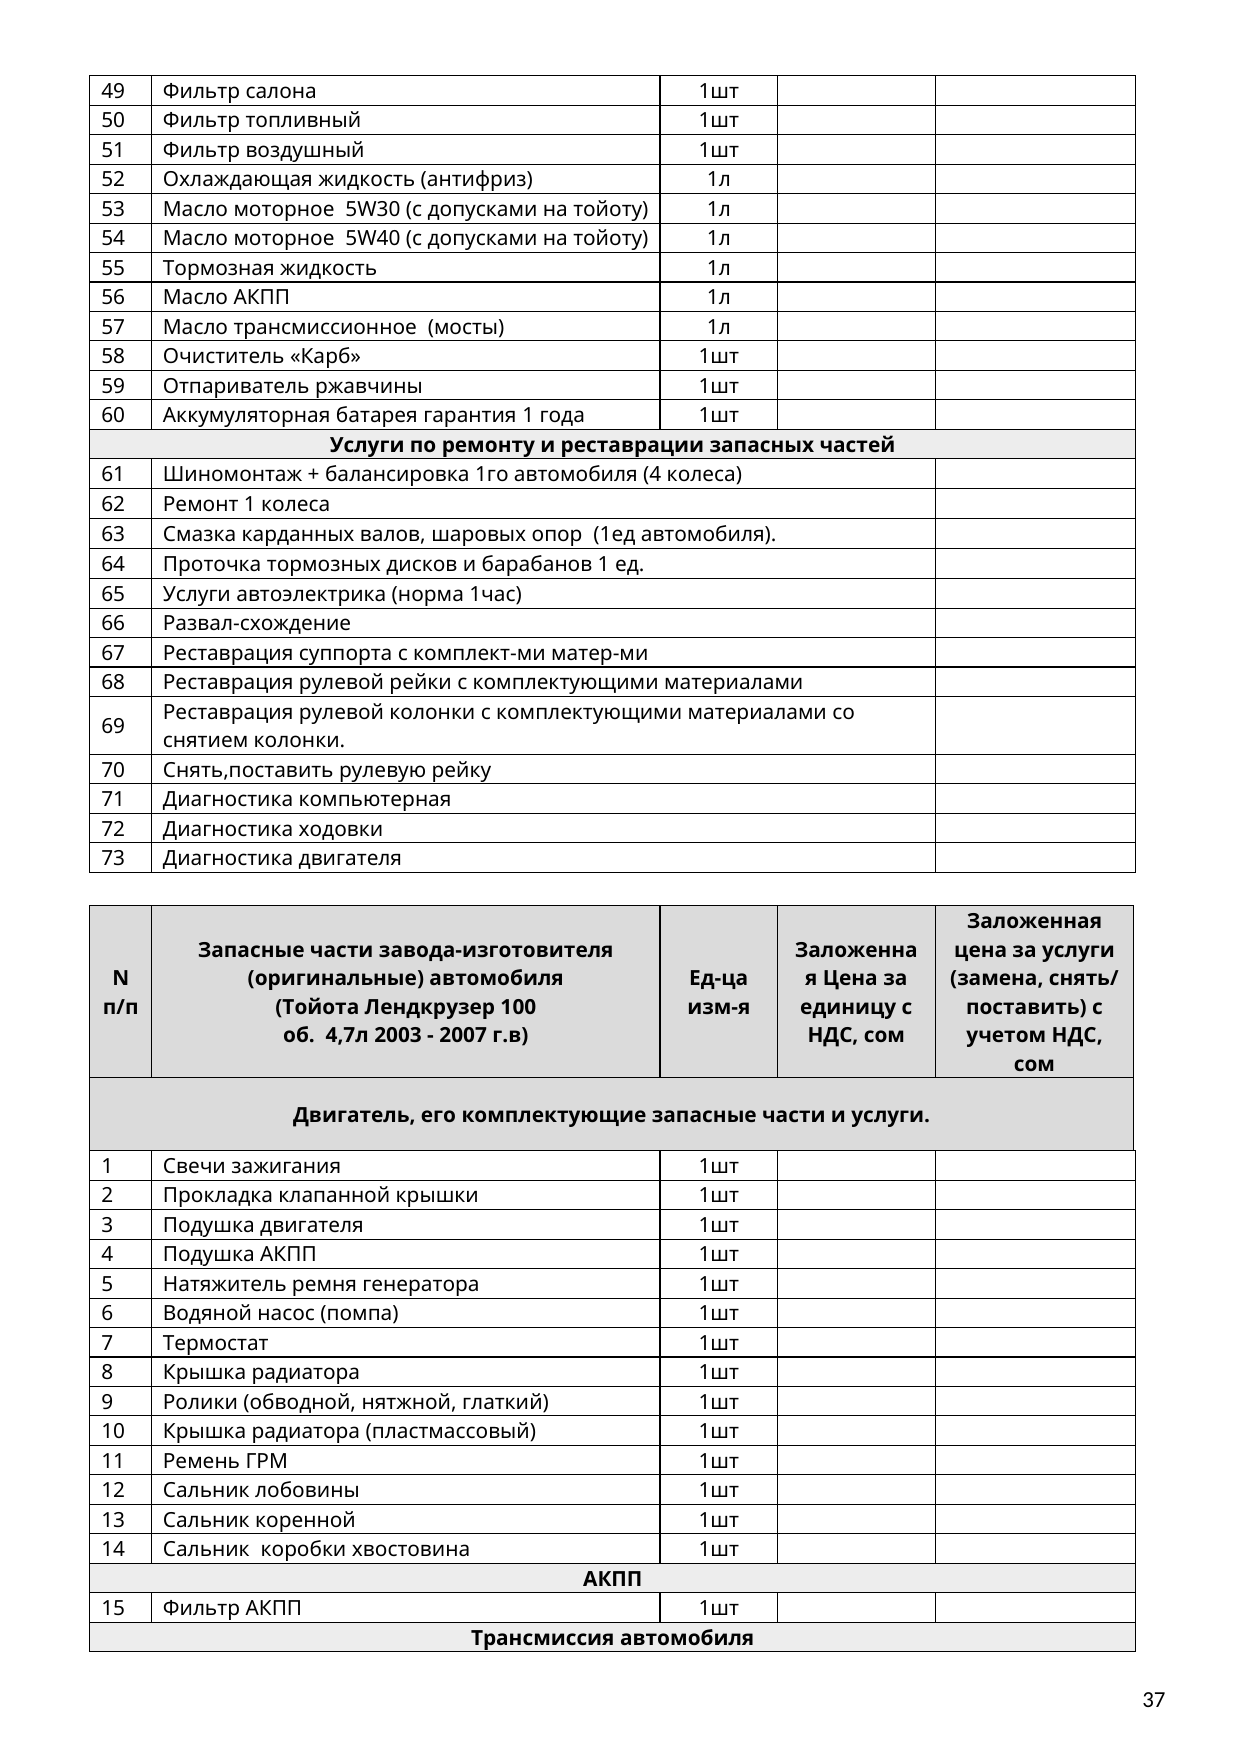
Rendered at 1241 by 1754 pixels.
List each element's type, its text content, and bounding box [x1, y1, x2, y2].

table_cell Натяжитель ремня генератора [152, 1269, 659, 1297]
table_cell Реставрация рулевой рейки с комплектующими материалами [152, 668, 935, 696]
table_cell Подушка АКПП [152, 1240, 659, 1268]
table_cell Трансмиссия автомобиля [90, 1623, 1135, 1651]
table_header Запасные части завода-изготовителя (оригинальные) автомобиля (Тойота Лендкрузер 100 об. 4,7л 2003 - 2007 г.в) [152, 906, 659, 1077]
table_cell [778, 341, 935, 370]
table_cell [778, 1475, 935, 1504]
table_cell 1л [661, 194, 777, 222]
table_cell 1шт [661, 341, 777, 370]
table_cell Реставрация суппорта с комплект-ми матер-ми [152, 638, 935, 666]
table_cell Шиномонтаж + балансировка 1го автомобиля (4 колеса) [152, 459, 935, 488]
table_cell 58 [90, 341, 151, 370]
table_cell [936, 489, 1135, 518]
table_cell 1 [90, 1151, 151, 1179]
table_cell 62 [90, 489, 151, 518]
table_cell [936, 1593, 1135, 1622]
table_cell 54 [90, 224, 151, 252]
table_cell Прокладка клапанной крышки [152, 1181, 659, 1209]
table_cell 71 [90, 784, 151, 813]
table_cell 72 [90, 814, 151, 842]
table_cell Услуги автоэлектрика (норма 1час) [152, 579, 935, 607]
table_cell [936, 1505, 1135, 1533]
table_cell 56 [90, 283, 151, 311]
table_cell [936, 755, 1135, 783]
table_cell [936, 549, 1135, 578]
table_cell 50 [90, 106, 151, 134]
table_cell [778, 1505, 935, 1533]
table_cell 1шт [661, 1475, 777, 1504]
table_cell Охлаждающая жидкость (антифриз) [152, 165, 659, 193]
table_cell [936, 1210, 1135, 1238]
table_cell 1шт [661, 1387, 777, 1415]
table_cell [778, 1328, 935, 1356]
table_cell [936, 1151, 1135, 1179]
table_cell Сальник коробки хвостовина [152, 1534, 659, 1563]
table_cell [936, 1181, 1135, 1209]
table_cell Отпариватель ржавчины [152, 371, 659, 399]
table_cell [936, 843, 1135, 872]
table_cell [936, 519, 1135, 548]
table_cell [778, 312, 935, 340]
table_cell Ремонт 1 колеса [152, 489, 935, 518]
table_cell [778, 1299, 935, 1327]
table_cell [936, 1269, 1135, 1297]
table_cell 67 [90, 638, 151, 666]
table_cell 1шт [661, 1593, 777, 1622]
table_cell [936, 1240, 1135, 1268]
table_cell 1шт [661, 1210, 777, 1238]
table_cell [936, 814, 1135, 842]
table_cell [936, 1534, 1135, 1563]
table_cell [778, 283, 935, 311]
table_cell [936, 668, 1135, 696]
table_cell 73 [90, 843, 151, 872]
table_cell Масло моторное 5W30 (с допусками на тойоту) [152, 194, 659, 222]
table_cell 1л [661, 283, 777, 311]
table_cell 1шт [661, 400, 777, 429]
table_cell Подушка двигателя [152, 1210, 659, 1238]
table_cell [936, 253, 1135, 281]
table_cell [778, 371, 935, 399]
table_cell 1шт [661, 371, 777, 399]
table_cell Ремень ГРМ [152, 1446, 659, 1474]
table_cell [778, 1416, 935, 1445]
table_cell 55 [90, 253, 151, 281]
table_cell [778, 400, 935, 429]
table_cell [936, 165, 1135, 193]
table_cell 69 [90, 697, 151, 754]
table_cell [936, 459, 1135, 488]
table_cell 2 [90, 1181, 151, 1209]
table_cell [778, 1210, 935, 1238]
table_cell 7 [90, 1328, 151, 1356]
table_cell 65 [90, 579, 151, 607]
table_cell 13 [90, 1505, 151, 1533]
table_cell [936, 1387, 1135, 1415]
table_cell 1л [661, 224, 777, 252]
table_cell Масло трансмиссионное (мосты) [152, 312, 659, 340]
table_cell 6 [90, 1299, 151, 1327]
table_cell 14 [90, 1534, 151, 1563]
table_cell [778, 165, 935, 193]
table_cell [936, 76, 1135, 104]
table_cell 49 [90, 76, 151, 104]
table_cell 1шт [661, 1269, 777, 1297]
table_cell 1шт [661, 76, 777, 104]
table_header Заложенная Цена за единицу с НДС, сом [778, 906, 935, 1077]
table_cell 1шт [661, 1328, 777, 1356]
table_cell 1шт [661, 1151, 777, 1179]
table_cell Фильтр салона [152, 76, 659, 104]
table_cell [936, 106, 1135, 134]
table_cell [936, 697, 1135, 754]
table_cell Крышка радиатора (пластмассовый) [152, 1416, 659, 1445]
table_cell Термостат [152, 1328, 659, 1356]
table_cell [778, 1387, 935, 1415]
table_cell 5 [90, 1269, 151, 1297]
table_cell Масло моторное 5W40 (с допусками на тойоту) [152, 224, 659, 252]
table_cell Снять,поставить рулевую рейку [152, 755, 935, 783]
table_cell [778, 1593, 935, 1622]
table_cell 4 [90, 1240, 151, 1268]
table_cell [778, 194, 935, 222]
table_cell Ролики (обводной, нятжной, глаткий) [152, 1387, 659, 1415]
table_cell [778, 1534, 935, 1563]
table_cell [778, 224, 935, 252]
table_cell [936, 400, 1135, 429]
table_cell [936, 784, 1135, 813]
table_cell Реставрация рулевой колонки с комплектующими материалами со снятием колонки. [152, 697, 935, 754]
table_cell [778, 1240, 935, 1268]
table_cell 68 [90, 668, 151, 696]
table_cell [936, 638, 1135, 666]
table_cell Проточка тормозных дисков и барабанов 1 ед. [152, 549, 935, 578]
table_cell 52 [90, 165, 151, 193]
table_cell Диагностика двигателя [152, 843, 935, 872]
table_cell [936, 1299, 1135, 1327]
table_cell [936, 371, 1135, 399]
table_cell 12 [90, 1475, 151, 1504]
table_cell 15 [90, 1593, 151, 1622]
table_cell 63 [90, 519, 151, 548]
table_cell 61 [90, 459, 151, 488]
table_cell [936, 224, 1135, 252]
table_cell Развал-схождение [152, 609, 935, 637]
table_cell Фильтр воздушный [152, 135, 659, 163]
table_cell [936, 1446, 1135, 1474]
table_cell Диагностика ходовки [152, 814, 935, 842]
table_cell 51 [90, 135, 151, 163]
table_cell 70 [90, 755, 151, 783]
table_cell Фильтр топливный [152, 106, 659, 134]
table_cell 3 [90, 1210, 151, 1238]
table_cell Фильтр АКПП [152, 1593, 659, 1622]
table_cell [778, 1181, 935, 1209]
table_cell 64 [90, 549, 151, 578]
table_cell [936, 1358, 1135, 1386]
table_cell 1шт [661, 1181, 777, 1209]
table_cell Услуги по ремонту и реставрации запасных частей [90, 430, 1135, 458]
table_cell [778, 1446, 935, 1474]
table_cell Двигатель, его комплектующие запасные части и услуги. [90, 1078, 1133, 1150]
table_cell [778, 76, 935, 104]
table_cell Смазка карданных валов, шаровых опор (1ед автомобиля). [152, 519, 935, 548]
table_cell 1шт [661, 1534, 777, 1563]
table_cell [936, 1416, 1135, 1445]
table_cell 10 [90, 1416, 151, 1445]
table_cell 53 [90, 194, 151, 222]
table_cell АКПП [90, 1564, 1135, 1592]
table_cell [936, 283, 1135, 311]
table_cell [936, 609, 1135, 637]
table_header Ед-ца изм-я [661, 906, 777, 1077]
table_cell Тормозная жидкость [152, 253, 659, 281]
table_cell [778, 106, 935, 134]
table_cell 8 [90, 1358, 151, 1386]
table_cell [936, 312, 1135, 340]
table_cell [936, 341, 1135, 370]
table_cell 1шт [661, 1416, 777, 1445]
table_cell [936, 1328, 1135, 1356]
table_cell Аккумуляторная батарея гарантия 1 года [152, 400, 659, 429]
table_cell 1л [661, 165, 777, 193]
table_cell [778, 1358, 935, 1386]
table_cell 11 [90, 1446, 151, 1474]
table_cell [936, 135, 1135, 163]
table_cell Диагностика компьютерная [152, 784, 935, 813]
table_cell Очиститель «Карб» [152, 341, 659, 370]
table_cell Масло АКПП [152, 283, 659, 311]
table_cell Свечи зажигания [152, 1151, 659, 1179]
table_cell [778, 1269, 935, 1297]
table_cell [936, 579, 1135, 607]
table_cell 1шт [661, 1358, 777, 1386]
table_cell 9 [90, 1387, 151, 1415]
table_cell [936, 194, 1135, 222]
table_cell Водяной насос (помпа) [152, 1299, 659, 1327]
table_cell 57 [90, 312, 151, 340]
table_cell Крышка радиатора [152, 1358, 659, 1386]
table_cell [778, 1151, 935, 1179]
table_cell [778, 253, 935, 281]
table_cell 1л [661, 253, 777, 281]
table_cell 1шт [661, 135, 777, 163]
table_cell 59 [90, 371, 151, 399]
table_cell 1шт [661, 106, 777, 134]
table_header N п/п [90, 906, 151, 1077]
table_header Заложенная цена за услуги (замена, снять/ поставить) с учетом НДС, сом [936, 906, 1133, 1077]
table_cell Сальник коренной [152, 1505, 659, 1533]
table_cell 1шт [661, 1505, 777, 1533]
table_cell 60 [90, 400, 151, 429]
table_cell 1шт [661, 1299, 777, 1327]
table_cell [936, 1475, 1135, 1504]
table_cell 1л [661, 312, 777, 340]
table_cell 1шт [661, 1446, 777, 1474]
table_cell 1шт [661, 1240, 777, 1268]
table_cell Сальник лобовины [152, 1475, 659, 1504]
table_cell [778, 135, 935, 163]
table_cell 66 [90, 609, 151, 637]
